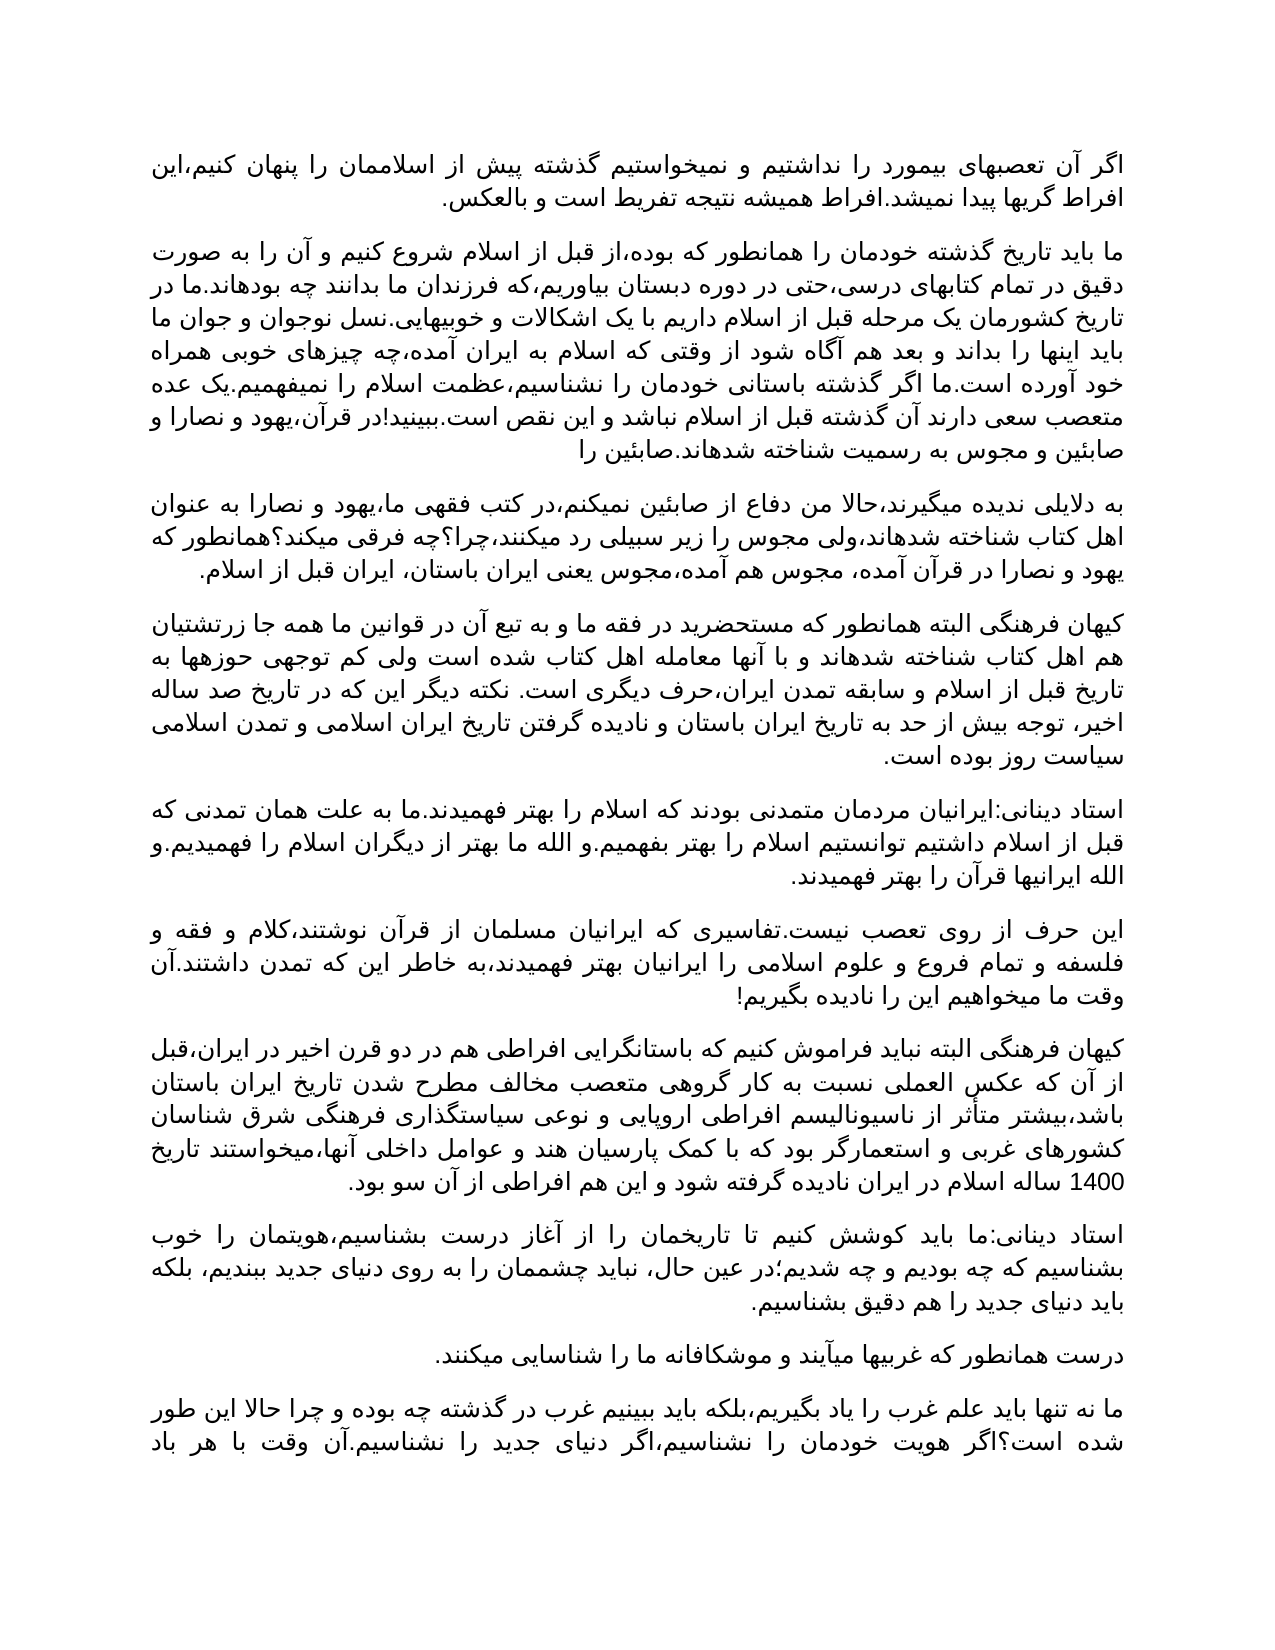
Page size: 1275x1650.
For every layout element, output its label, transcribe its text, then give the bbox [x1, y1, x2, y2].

text این حرف از روی تعصب نیست.تفاسیری که‏ ایرانیان مسلمان از قرآن نوشتند،کلام و فقه و فلسفه و تمام فروع و علوم اسلامی را ایرانیان‏ بهتر فهمیدند،به خاطر این که تمدن داشتند.آن‏ وقت ما می‏خواهیم این را نادیده بگیریم! [150, 914, 1125, 1009]
text استاد دینانی:ما باید کوشش کنیم تا تاریخمان‏ را از آغاز درست بشناسیم،هویتمان را خوب‏ بشناسیم که چه بودیم و چه شدیم؛در عین حال، نباید چشممان را به روی دنیای جدید ببندیم، بلکه باید دنیای جدید را هم دقیق بشناسیم. [150, 1220, 1125, 1315]
text درست همانطور که غربی‏ها می‏آیند و موشکافانه ما را شناسایی می‏کنند. [150, 1340, 1125, 1369]
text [150, 1394, 1125, 1456]
text استاد دینانی:ایرانیان مردمان متمدنی بودند که‏ اسلام را بهتر فهمیدند.ما به علت همان تمدنی‏ که قبل از اسلام داشتیم توانستیم اسلام را بهتر بفهمیم.و الله ما بهتر از دیگران اسلام را فهمیدیم.و الله ایرانی‏ها قرآن را بهتر فهمیدند. [150, 795, 1125, 889]
text کیهان فرهنگی البته همانطور که مستحضرید در فقه ما و به تبع آن در قوانین ما همه جا زرتشتیان هم اهل کتاب شناخته شده‏اند و با آنها معامله اهل کتاب شده است ولی‏ کم توجهی حوزه‏ها به تاریخ قبل از اسلام‏ و سابقه تمدن ایران،حرف دیگری است. نکته دیگر این که در تاریخ صد ساله اخیر، توجه بیش از حد به تاریخ ایران باستان و نادیده گرفتن تاریخ ایران اسلامی و تمدن‏ اسلامی سیاست روز بوده است. [150, 609, 1125, 769]
text به دلایلی ندیده می‏گیرند،حالا من دفاع از صابئین نمی‏کنم،در کتب فقهی ما،یهود و نصارا به عنوان اهل کتاب شناخته شده‏اند،ولی‏ مجوس را زیر سبیلی رد می‏کنند،چرا؟چه فرقی‏ می‏کند؟همانطور که یهود و نصارا در قرآن آمده، مجوس هم آمده،مجوس یعنی ایران باستان، ایران قبل از اسلام. [150, 489, 1125, 584]
text کیهان فرهنگی البته نباید فراموش کنیم که‏ باستانگرایی افراطی هم در دو قرن اخیر در ایران،قبل از آن که عکس العملی نسبت‏ به کار گروهی متعصب مخالف مطرح‏ شدن تاریخ ایران باستان باشد،بیشتر متأثر از ناسیونالیسم افراطی اروپایی و نوعی سیاستگذاری فرهنگی شرق‏ شناسان کشورهای غربی و استعمارگر بود که با کمک پارسیان هند و عوامل‏ داخلی آنها،می‏خواستند تاریخ 1400 ساله اسلام در ایران نادیده گرفته شود و این هم افراطی از آن سو بود. [150, 1034, 1125, 1195]
text ما باید تاریخ گذشته خودمان را همانطور که‏ بوده،از قبل از اسلام شروع کنیم و آن را به‏ صورت دقیق در تمام کتاب‏های درسی،حتی در دوره دبستان بیاوریم،که فرزندان ما بدانند چه‏ بوده‏اند.ما در تاریخ کشورمان یک مرحله قبل از اسلام داریم با یک اشکالات و خوبی‏هایی.نسل‏ نوجوان و جوان ما باید اینها را بداند و بعد هم‏ آگاه شود از وقتی که اسلام به ایران آمده،چه‏ چیزهای خوبی همراه خود آورده است.ما اگر گذشته باستانی خودمان را نشناسیم،عظمت‏ اسلام را نمی‏فهمیم.یک عده متعصب سعی‏ دارند آن گذشته قبل از اسلام نباشد و این نقص‏ است.ببینید!در قرآن،یهود و نصارا و صابئین و مجوس به رسمیت شناخته شده‏اند.صابئین را [150, 237, 1125, 464]
text اگر آن تعصب‏های بی‏مورد را نداشتیم و نمی‏خواستیم گذشته پیش از اسلاممان را پنهان‏ کنیم،این افراط گری‏ها پیدا نمی‏شد.افراط همیشه نتیجه تفریط است و بالعکس. [150, 150, 1125, 212]
